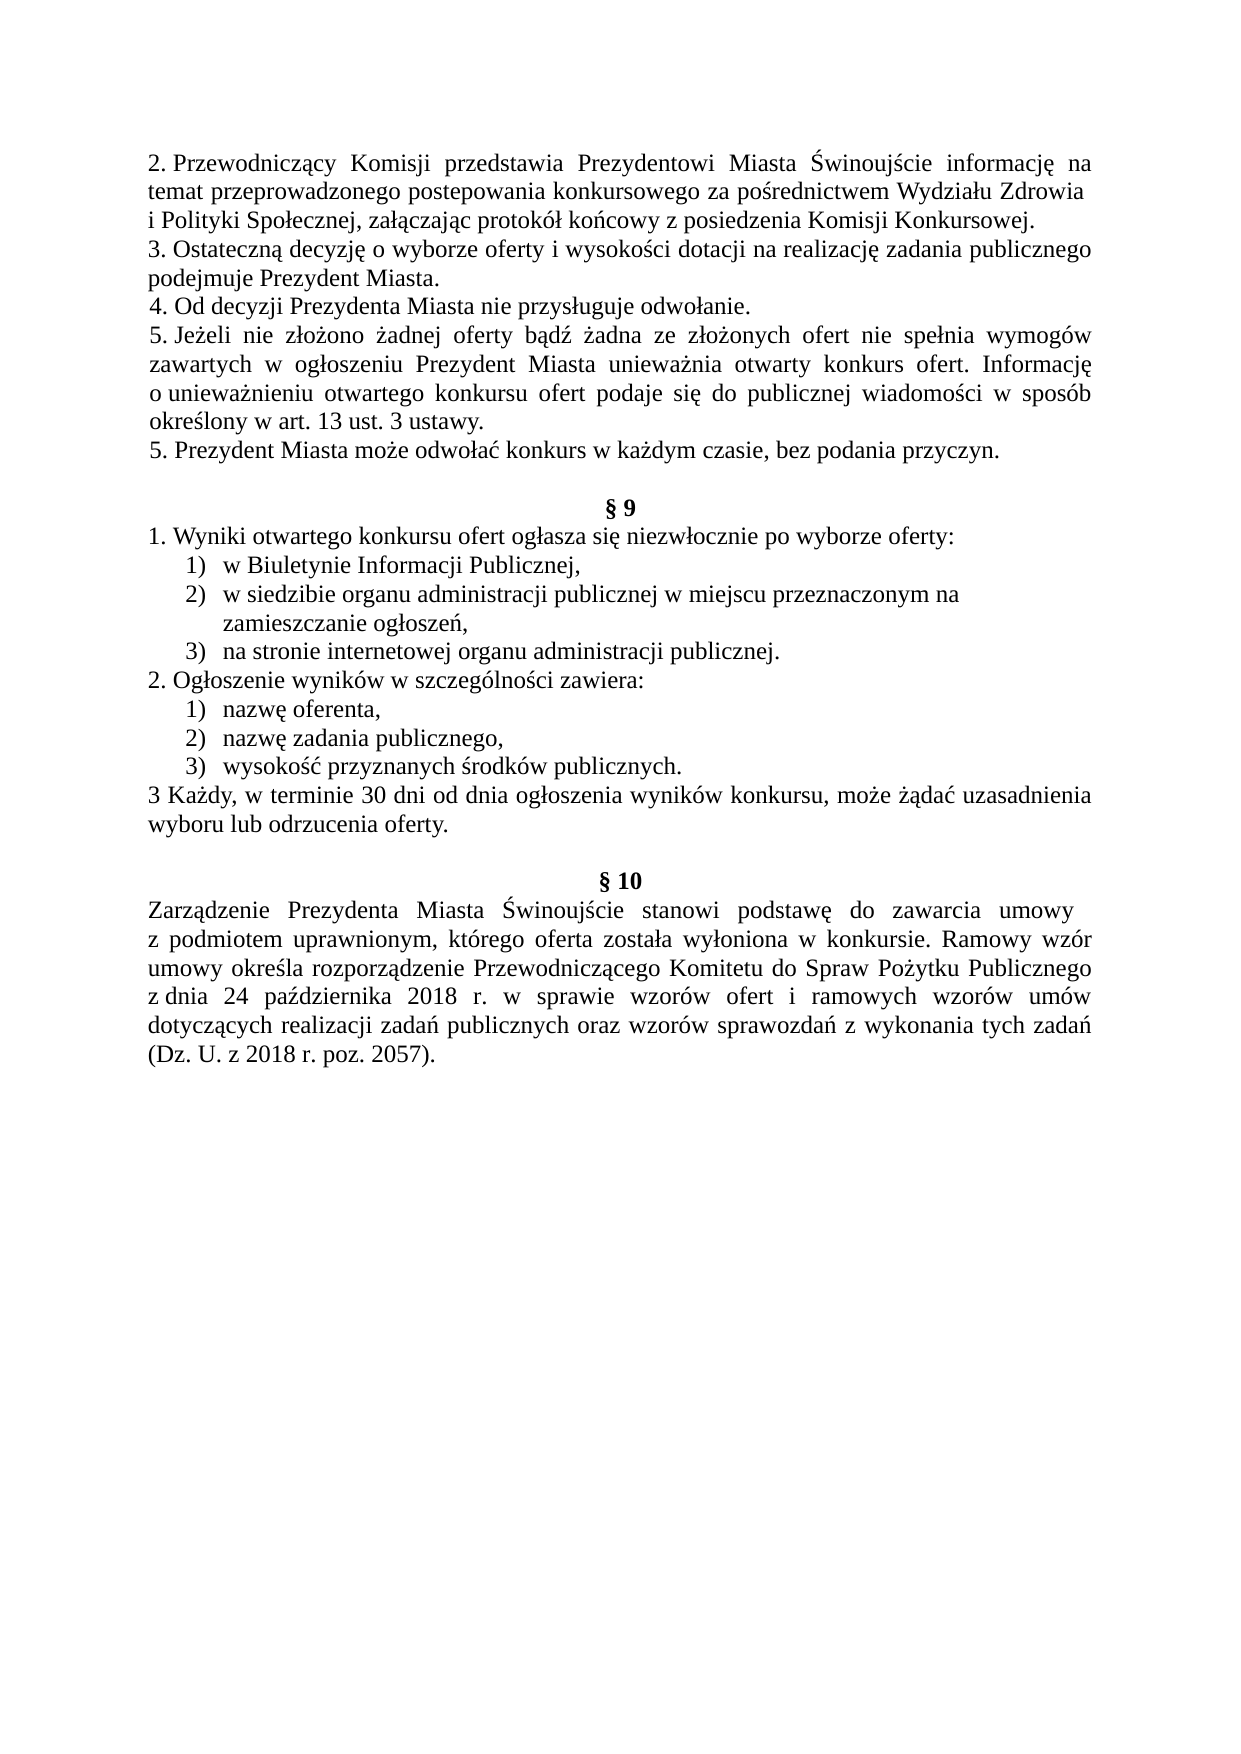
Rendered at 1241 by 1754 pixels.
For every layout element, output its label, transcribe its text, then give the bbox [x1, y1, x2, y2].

text 3 Każdy, w terminie 30 dni od dnia ogłoszenia wyników konkursu, może żądać uzasadnienia wyboru lub odrzucenia oferty. [148, 780, 1093, 838]
text 4. Od decyzji Prezydenta Miasta nie przysługuje odwołanie. [149, 291, 1093, 320]
list w siedzibie organu administracji publicznej w miejscu przeznaczonym na zamieszczanie ogłoszeń, [185, 579, 1093, 636]
text 1. Wyniki otwartego konkursu ofert ogłasza się niezwłocznie po wyborze oferty: [148, 521, 1093, 550]
list w Biuletynie Informacji Publicznej, [185, 550, 1093, 579]
text 5. Prezydent Miasta może odwołać konkurs w każdym czasie, bez podania przyczyn. [149, 435, 1093, 464]
list nazwę zadania publicznego, [185, 723, 1093, 751]
text § 10 [148, 866, 1093, 895]
text 2. Przewodniczący Komisji przedstawia Prezydentowi Miasta Świnoujście informację na temat przeprowadzonego postepowania konkursowego za pośrednictwem Wydziału Zdrowia i Polityki Społecznej, załączając protokół końcowy z posiedzenia Komisji Konkursowej. [148, 148, 1093, 234]
text 2. Ogłoszenie wyników w szczególności zawiera: [148, 665, 1093, 694]
text 3. Ostateczną decyzję o wyborze oferty i wysokości dotacji na realizację zadania publicznego podejmuje Prezydent Miasta. [148, 234, 1093, 291]
text Zarządzenie Prezydenta Miasta Świnoujście stanowi podstawę do zawarcia umowy z podmiotem uprawnionym, którego oferta została wyłoniona w konkursie. Ramowy wzór umowy określa rozporządzenie Przewodniczącego Komitetu do Spraw Pożytku Publicznego z dnia 24 października 2018 r. w sprawie wzorów ofert i ramowych wzorów umów dotyczących realizacji zadań publicznych oraz wzorów sprawozdań z wykonania tych zadań (Dz. U. z 2018 r. poz. 2057). [148, 895, 1093, 1068]
list na stronie internetowej organu administracji publicznej. [185, 636, 1093, 665]
list wysokość przyznanych środków publicznych. [185, 751, 1093, 780]
text 5. Jeżeli nie złożono żadnej oferty bądź żadna ze złożonych ofert nie spełnia wymogów zawartych w ogłoszeniu Prezydent Miasta unieważnia otwarty konkurs ofert. Informację o unieważnieniu otwartego konkursu ofert podaje się do publicznej wiadomości w sposób określony w art. 13 ust. 3 ustawy. [149, 320, 1093, 435]
text § 9 [148, 493, 1093, 521]
list nazwę oferenta, [185, 694, 1093, 723]
